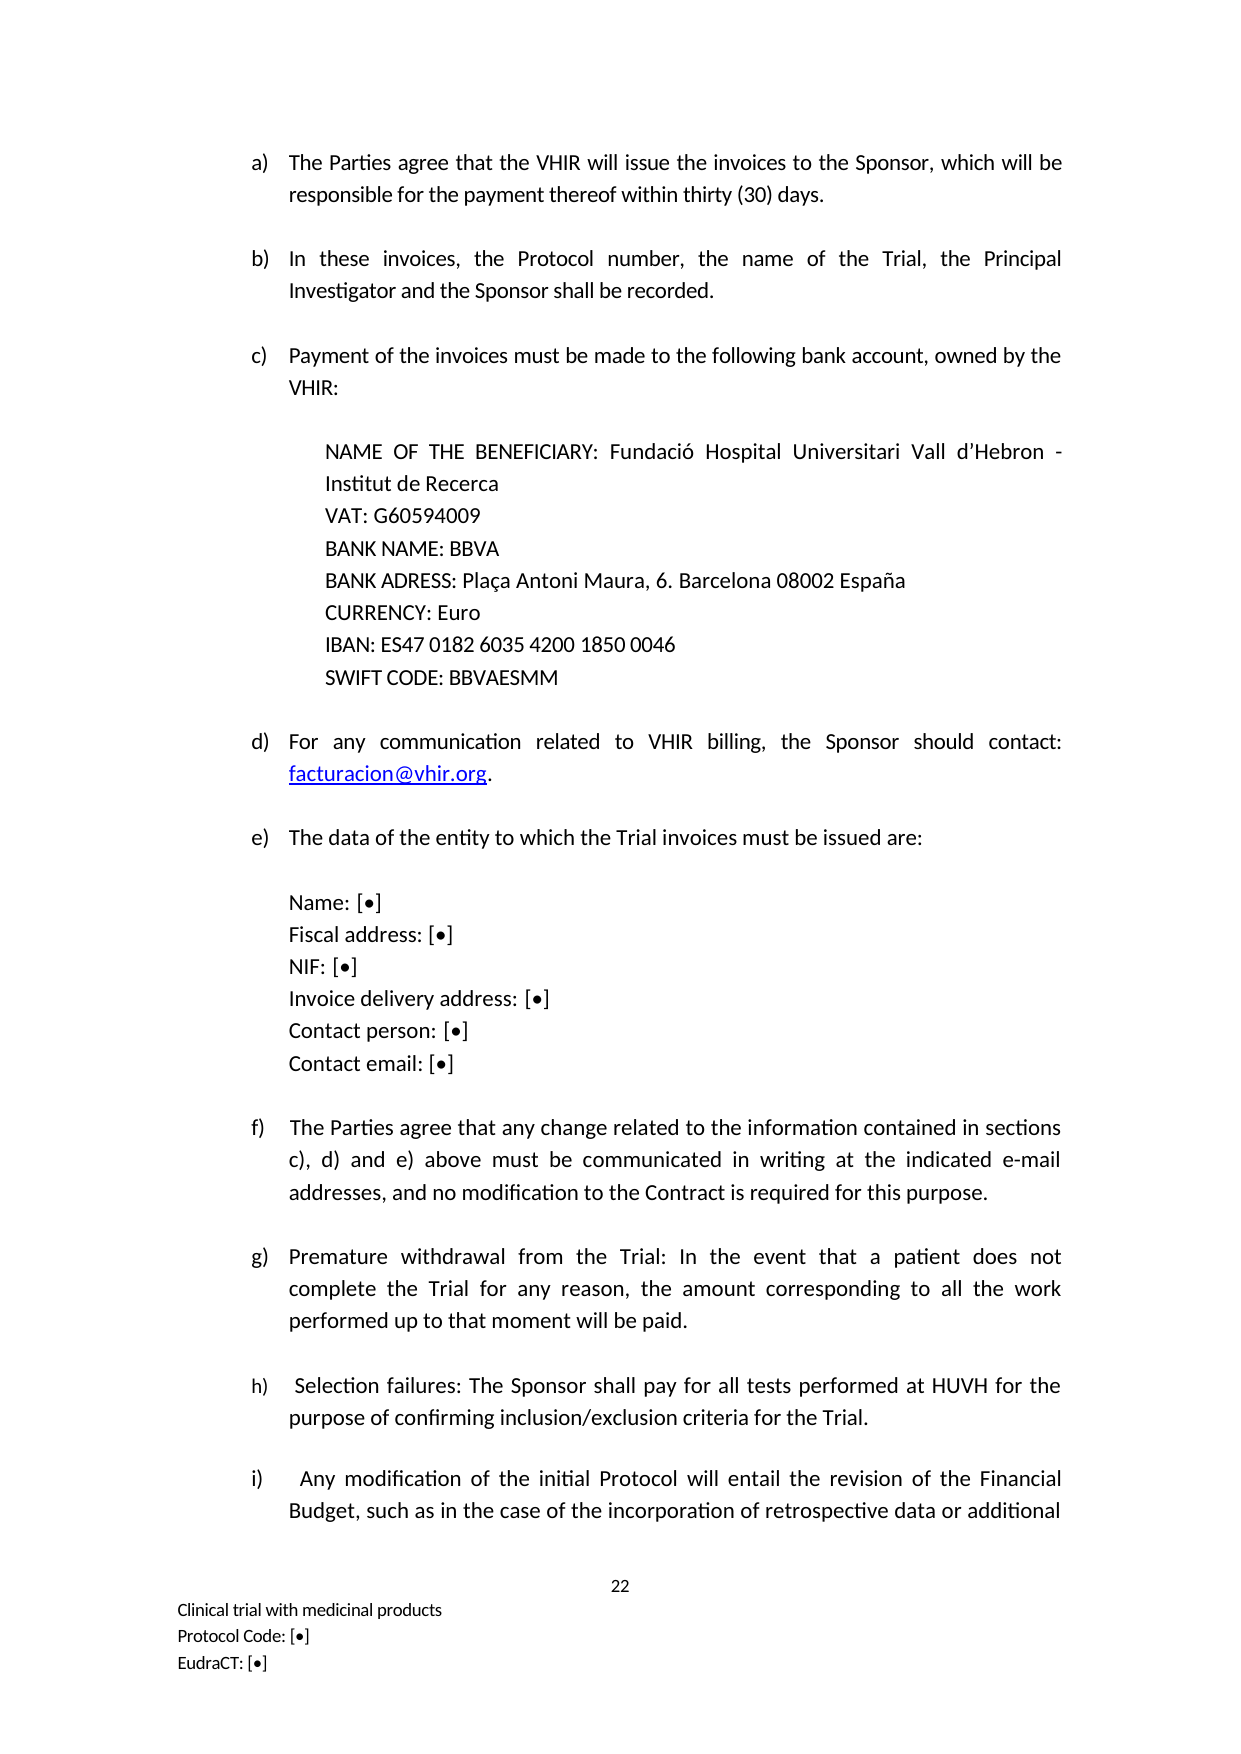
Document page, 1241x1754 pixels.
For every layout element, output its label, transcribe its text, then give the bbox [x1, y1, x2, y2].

text NIF: [•] [288, 952, 1063, 980]
text VAT: G60594009 [325, 502, 1063, 530]
text SWIFT CODE: BBVAESMM [325, 663, 1063, 691]
list In these invoices, the Protocol number, the name of the Trial, the Principal Investigator and the Sponsor shall be recorded. [251, 244, 1063, 304]
text BANK NAME: BBVA [325, 534, 1063, 562]
list For any communication related to VHIR billing, the Sponsor should contact: facturacion@vhir.org. [251, 727, 1063, 787]
list Payment of the invoices must be made to the following bank account, owned by the VHIR: [251, 341, 1063, 401]
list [251, 1464, 1063, 1524]
list The Parties agree that any change related to the information contained in sections c), d) and e) above must be communicated in writing at the indicated e-mail addresses, and no modification to the Contract is required for this purpose. [251, 1113, 1063, 1206]
list Invoice delivery address: [•] [288, 984, 1063, 1012]
text Fiscal address: [•] [288, 920, 1063, 948]
list Premature withdrawal from the Trial: In the event that a patient does not complete the Trial for any reason, the amount corresponding to all the work performed up to that moment will be paid. [251, 1242, 1063, 1334]
text CURRENCY: Euro [251, 598, 1063, 626]
text IBAN: ES47 0182 6035 4200 1850 0046 [325, 630, 1063, 658]
list The Parties agree that the VHIR will issue the invoices to the Sponsor, which will be responsible for the payment thereof within thirty (30) days. [251, 148, 1063, 208]
text NAME OF THE BENEFICIARY: Fundació Hospital Universitari Vall d’Hebron - Institut de Recerca [325, 437, 1063, 497]
text BANK ADRESS: Plaça Antoni Maura, 6. Barcelona 08002 España [325, 566, 1063, 594]
list The data of the entity to which the Trial invoices must be issued are: [251, 823, 1063, 852]
list Selection failures: The Sponsor shall pay for all tests performed at HUVH for the purpose of confirming inclusion/exclusion criteria for the Trial. [251, 1371, 1063, 1431]
list Contact email: [•] [288, 1049, 1063, 1077]
list Contact person: [•] [288, 1017, 1063, 1045]
text Name: [•] [288, 888, 1063, 916]
